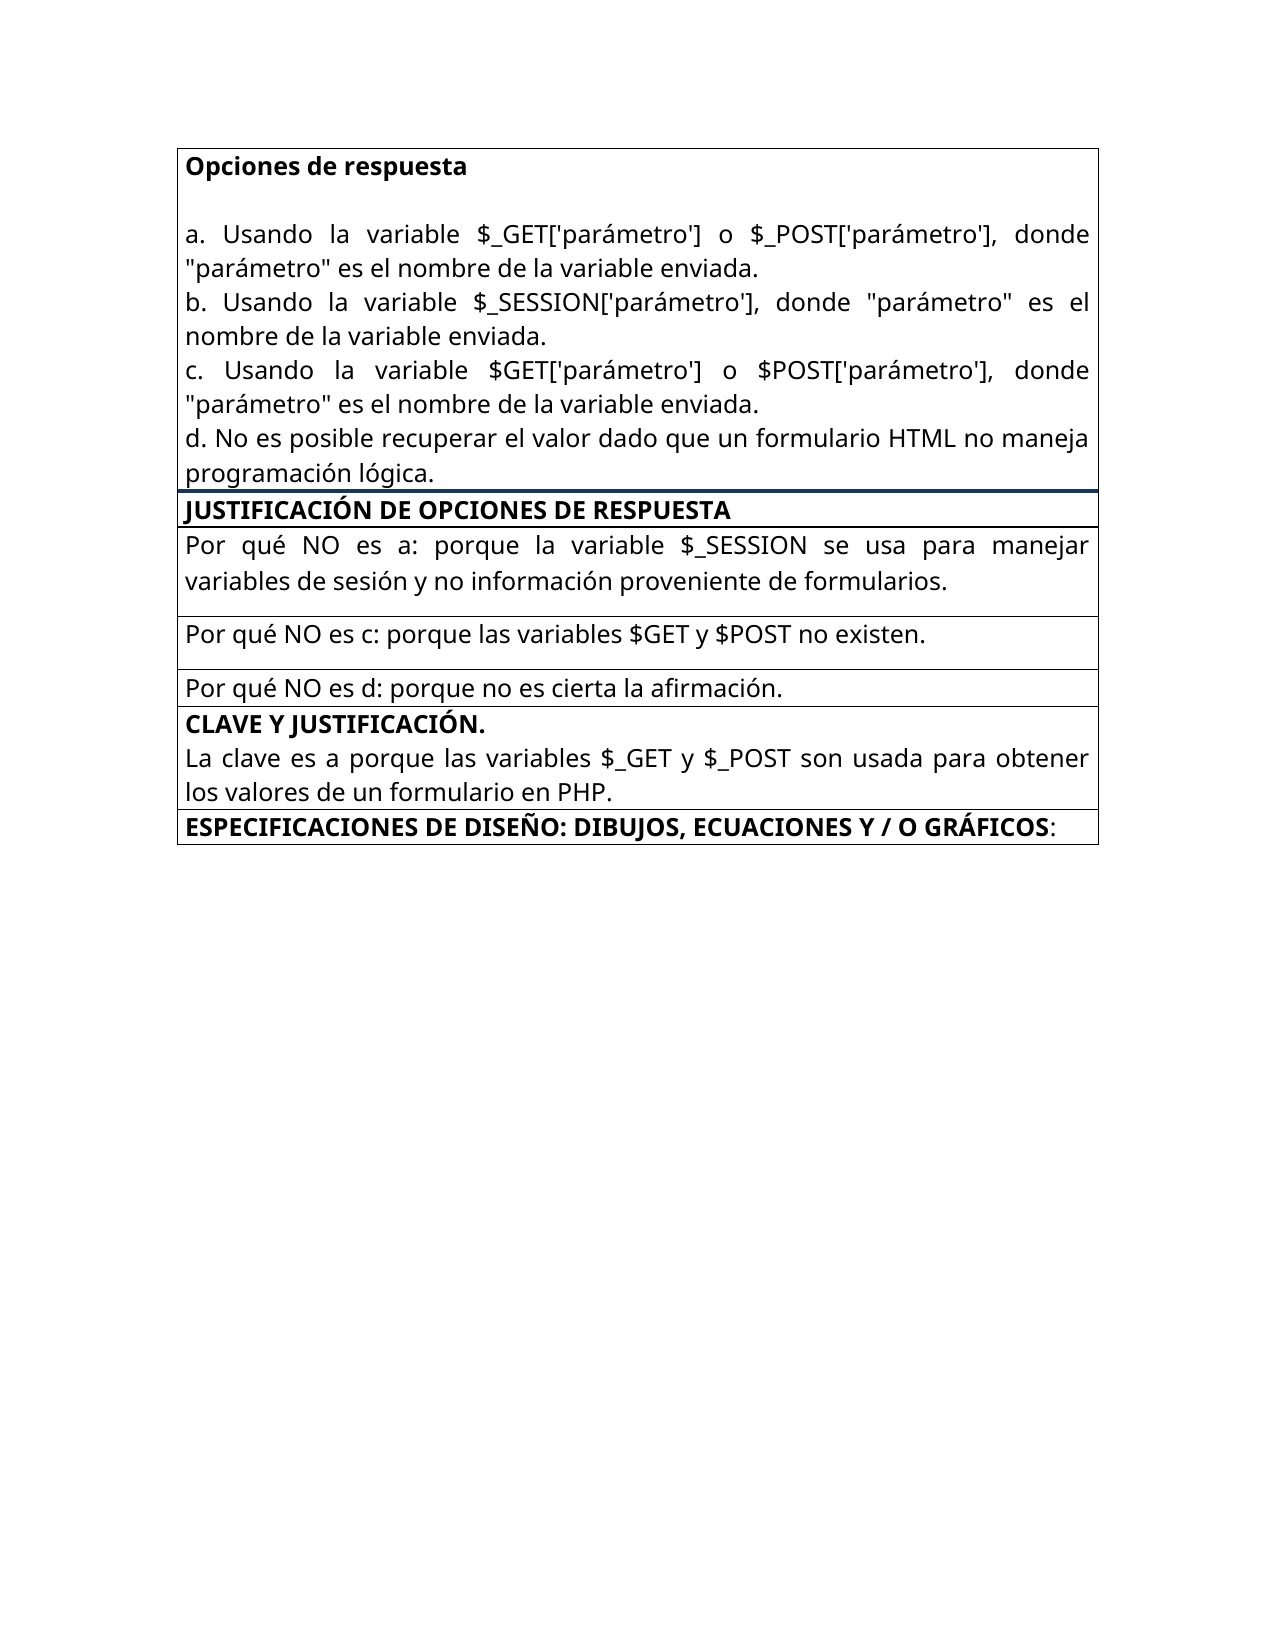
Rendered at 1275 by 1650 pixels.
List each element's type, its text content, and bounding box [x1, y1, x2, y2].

table_cell Opciones de respuesta a. Usando la variable $_GET['parámetro'] o $_POST['parámetro'], donde "parámetro" es el nombre de la variable enviada. b. Usando la variable $_SESSION['parámetro'], donde "parámetro" es el nombre de la variable enviada. c. Usando la variable $GET['parámetro'] o $POST['parámetro'], donde "parámetro" es el nombre de la variable enviada. d. No es posible recuperar el valor dado que un formulario HTML no maneja programación lógica. [178, 149, 1098, 489]
table_cell JUSTIFICACIÓN DE OPCIONES DE RESPUESTA [178, 493, 1098, 526]
table_cell Por qué NO es a: porque la variable $_SESSION se usa para manejar variables de sesión y no información proveniente de formularios. [178, 528, 1098, 616]
table_cell Por qué NO es d: porque no es cierta la afirmación. [178, 670, 1098, 706]
table_cell ESPECIFICACIONES DE DISEÑO: DIBUJOS, ECUACIONES Y / O GRÁFICOS: [178, 810, 1098, 844]
table_cell CLAVE Y JUSTIFICACIÓN. La clave es a porque las variables $_GET y $_POST son usada para obtener los valores de un formulario en PHP. [178, 707, 1098, 809]
table_cell Por qué NO es c: porque las variables $GET y $POST no existen. [178, 617, 1098, 669]
